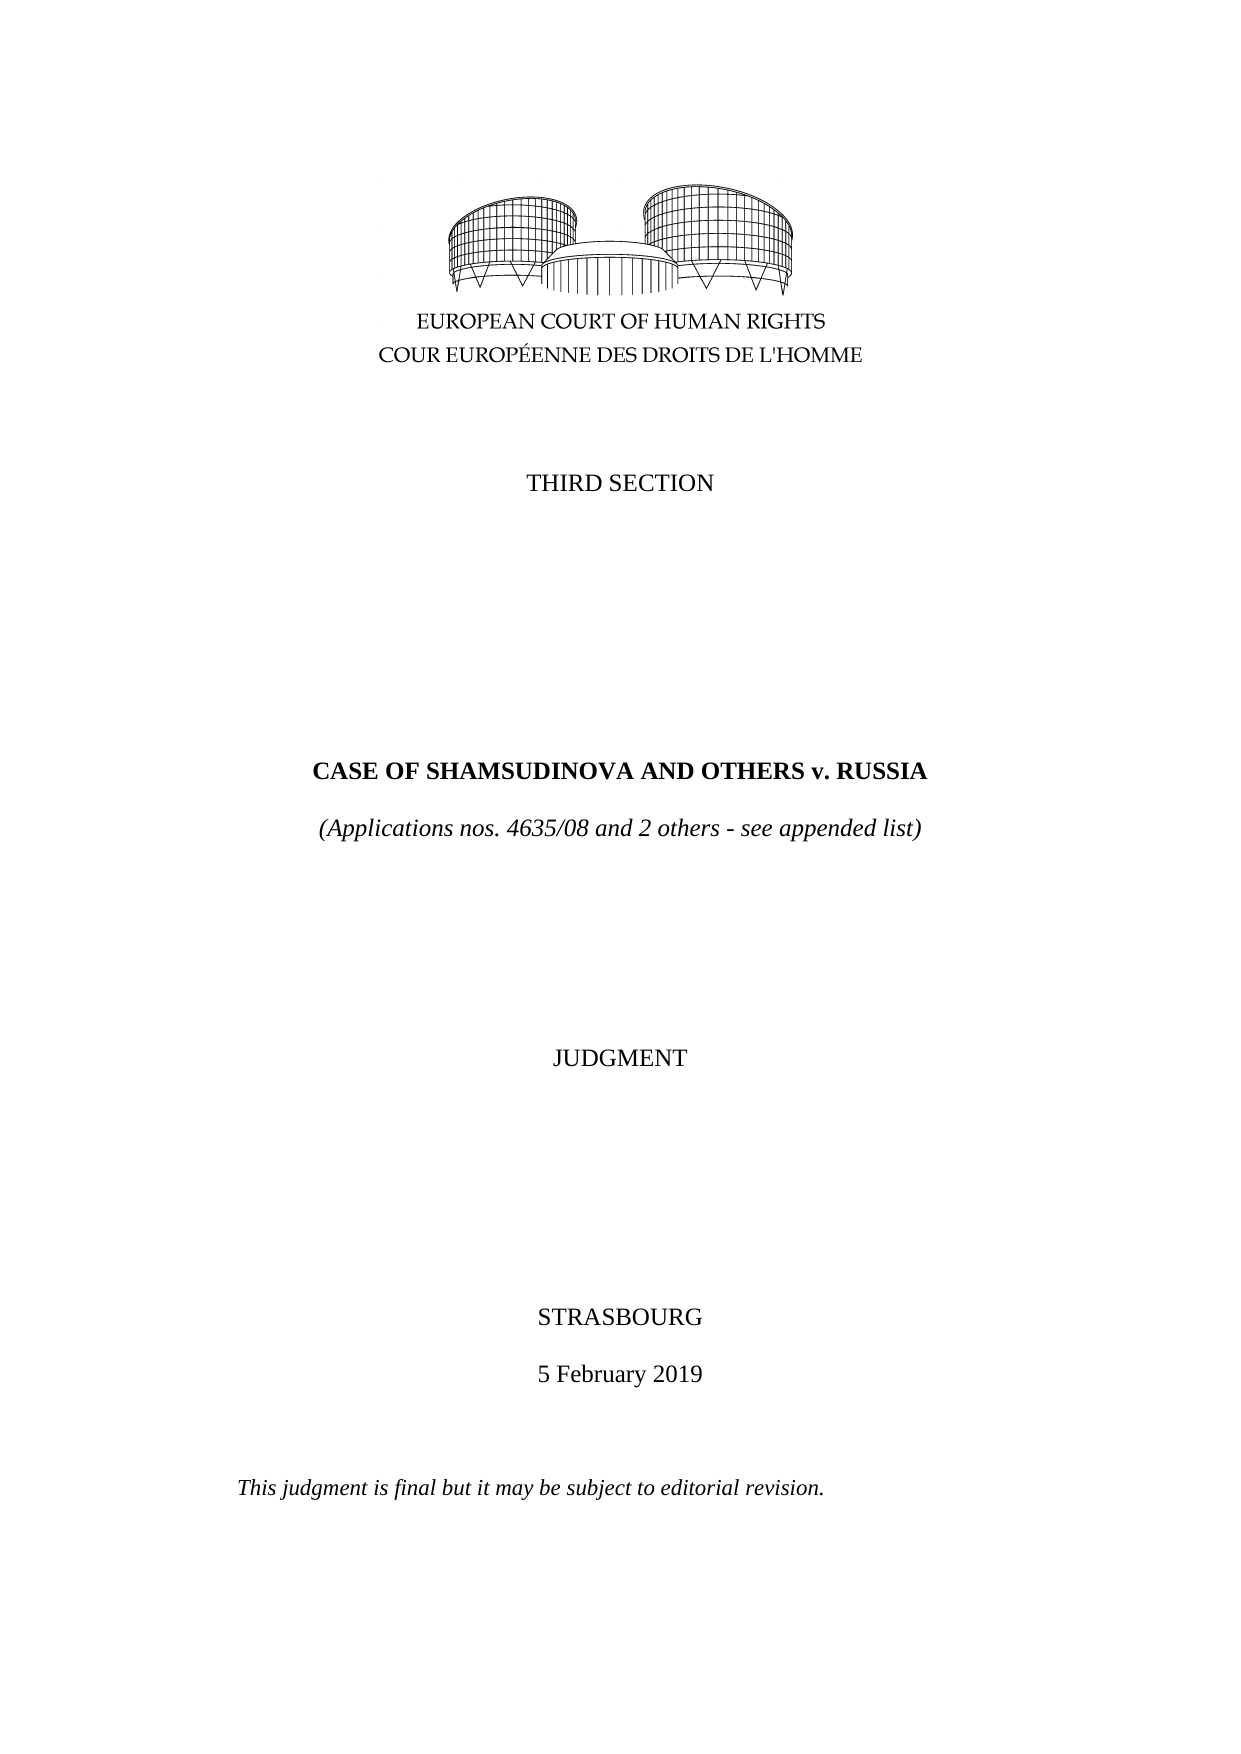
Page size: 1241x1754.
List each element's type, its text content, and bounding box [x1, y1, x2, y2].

text 5 February 2019 [237, 1359, 1003, 1388]
picture [377, 177, 864, 378]
text (Applications nos. 4635/08 and 2 others - see appended list) [237, 813, 1003, 842]
text THIRD SECTION [237, 468, 1003, 497]
text CASE OF SHAMSUDINOVA AND OTHERS v. RUSSIA [237, 756, 1003, 784]
text JUDGMENT [237, 1043, 1003, 1072]
text STRASBOURG [237, 1302, 1003, 1331]
text This judgment is final but it may be subject to editorial revision. [237, 1474, 1003, 1501]
